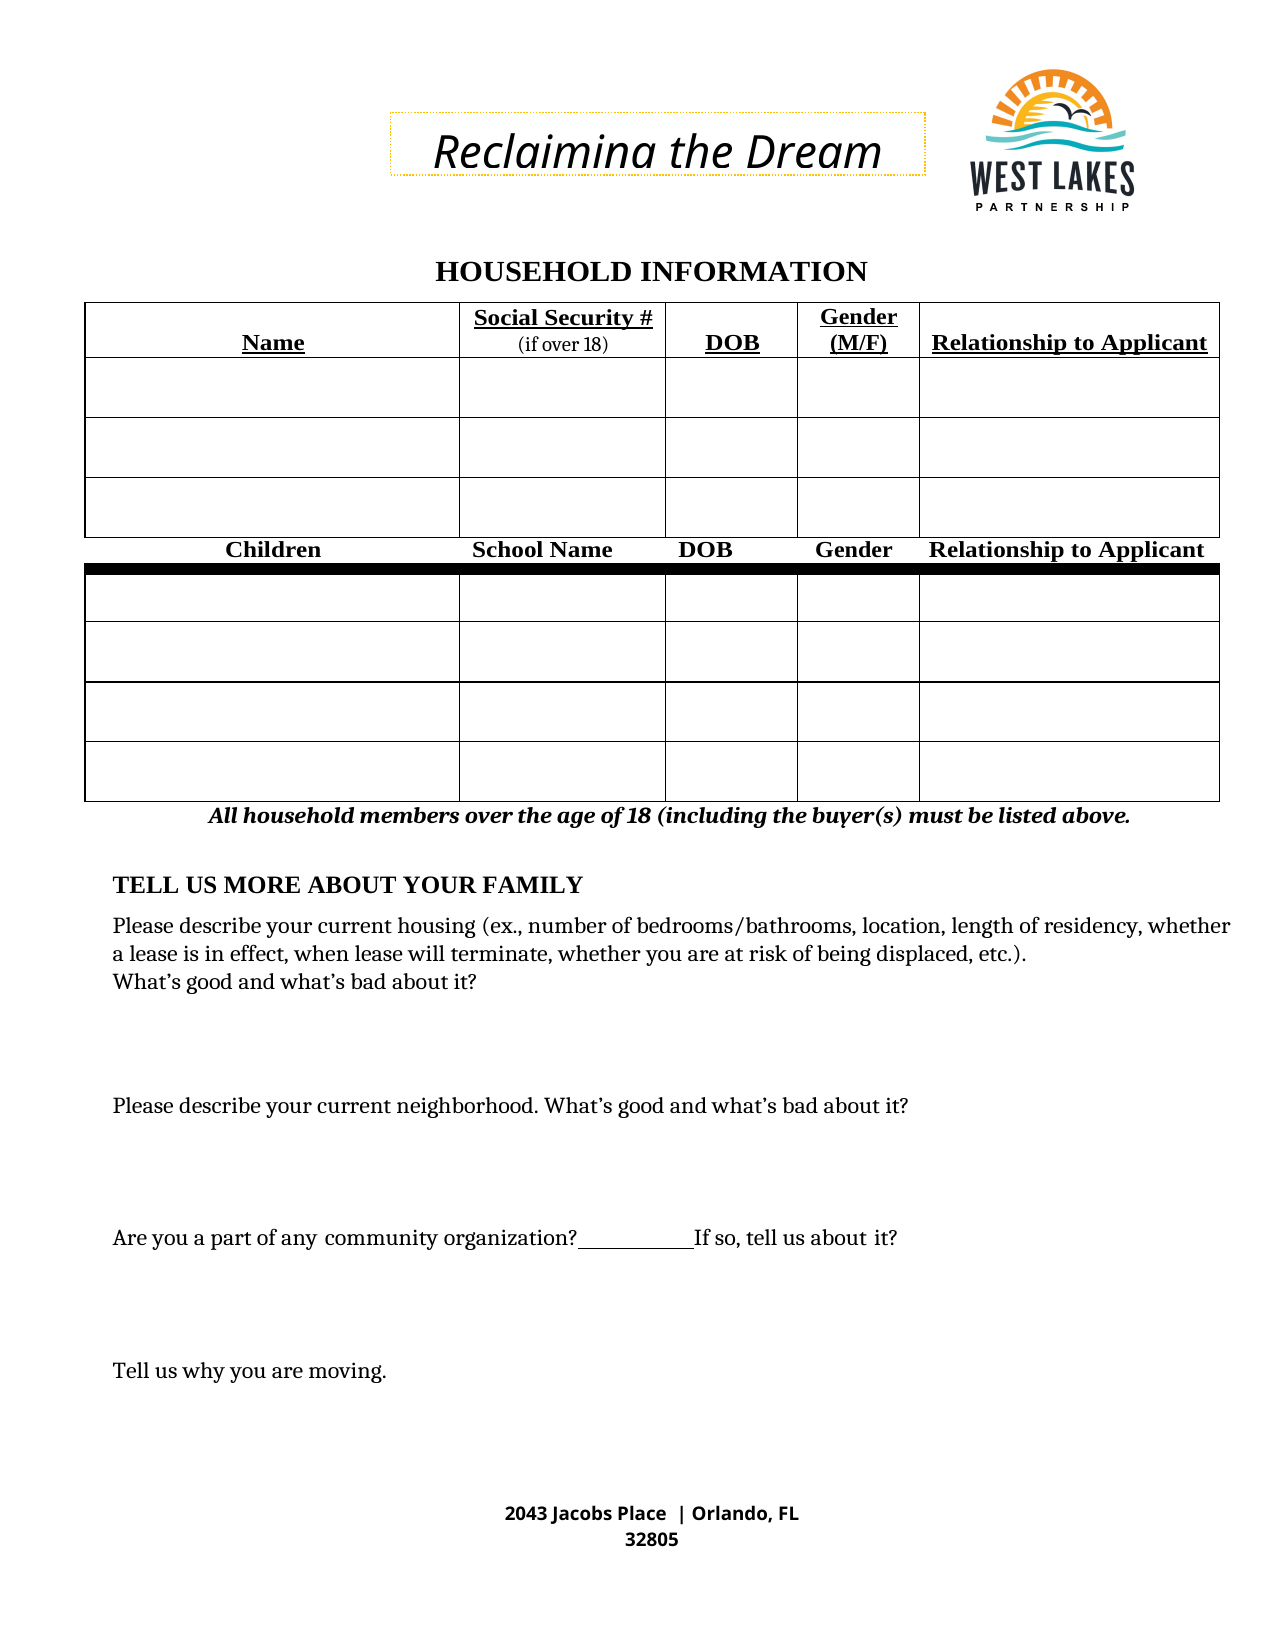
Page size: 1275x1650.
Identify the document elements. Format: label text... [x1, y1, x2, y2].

table_cell [86, 358, 459, 417]
text Tell us why you are moving. [112, 1358, 1246, 1384]
text Please describe your current neighborhood. What’s good and what’s bad about it? [112, 1093, 1246, 1119]
table_cell [460, 742, 665, 801]
text What’s good and what’s bad about it? [112, 968, 1246, 995]
table_cell [798, 683, 919, 741]
table_cell [86, 742, 459, 801]
table_cell [798, 478, 919, 537]
table_cell [798, 418, 919, 477]
table_header Gender (M/F) [798, 303, 919, 357]
table_cell Relationship to Applicant [919, 538, 1219, 563]
table_cell [798, 622, 919, 681]
table_cell [920, 742, 1219, 801]
text Are you a part of any community organization? If so, tell us about it? [112, 1225, 1246, 1251]
table_cell [666, 358, 797, 417]
picture [959, 61, 1146, 227]
table_cell [460, 622, 665, 681]
table_header Name [86, 303, 459, 357]
table_cell [666, 683, 797, 741]
table_cell [798, 575, 919, 621]
subtitle TELL US MORE ABOUT YOUR FAMILY [112, 871, 1246, 899]
table_cell [460, 358, 665, 417]
table_cell School Name [460, 538, 666, 563]
table_cell [666, 478, 797, 537]
table_cell [920, 622, 1219, 681]
table_cell [460, 478, 665, 537]
table_cell [798, 742, 919, 801]
table_cell [86, 622, 459, 681]
table_cell [86, 575, 459, 621]
table_cell [666, 575, 797, 621]
text HOUSEHOLD INFORMATION [435, 254, 1246, 288]
table_cell Children [85, 538, 459, 563]
table_cell [666, 742, 797, 801]
table_cell [920, 418, 1219, 477]
table_header DOB [666, 303, 797, 357]
table_cell [666, 622, 797, 681]
table_header Relationship to Applicant [920, 303, 1219, 357]
table_cell [920, 358, 1219, 417]
table_cell [920, 683, 1219, 741]
text All household members over the age of 18 (including the buyer(s) must be listed above. [209, 802, 1246, 829]
table_header Social Security # (if over 18) [460, 303, 665, 357]
table_cell Gender [797, 538, 919, 563]
table_cell [460, 683, 665, 741]
table_cell [460, 575, 665, 621]
table_cell [920, 575, 1219, 621]
table_cell [86, 683, 459, 741]
table_cell DOB [666, 538, 797, 563]
table_cell [920, 478, 1219, 537]
table_cell [666, 418, 797, 477]
table_cell [86, 418, 459, 477]
table_cell [460, 418, 665, 477]
table_cell [86, 478, 459, 537]
text Please describe your current housing (ex., number of bedrooms/bathrooms, location, length of residency, whether a lease is in effect, when lease will terminate, whether you are at risk of being displaced, etc.). [112, 913, 1246, 967]
table_cell [798, 358, 919, 417]
